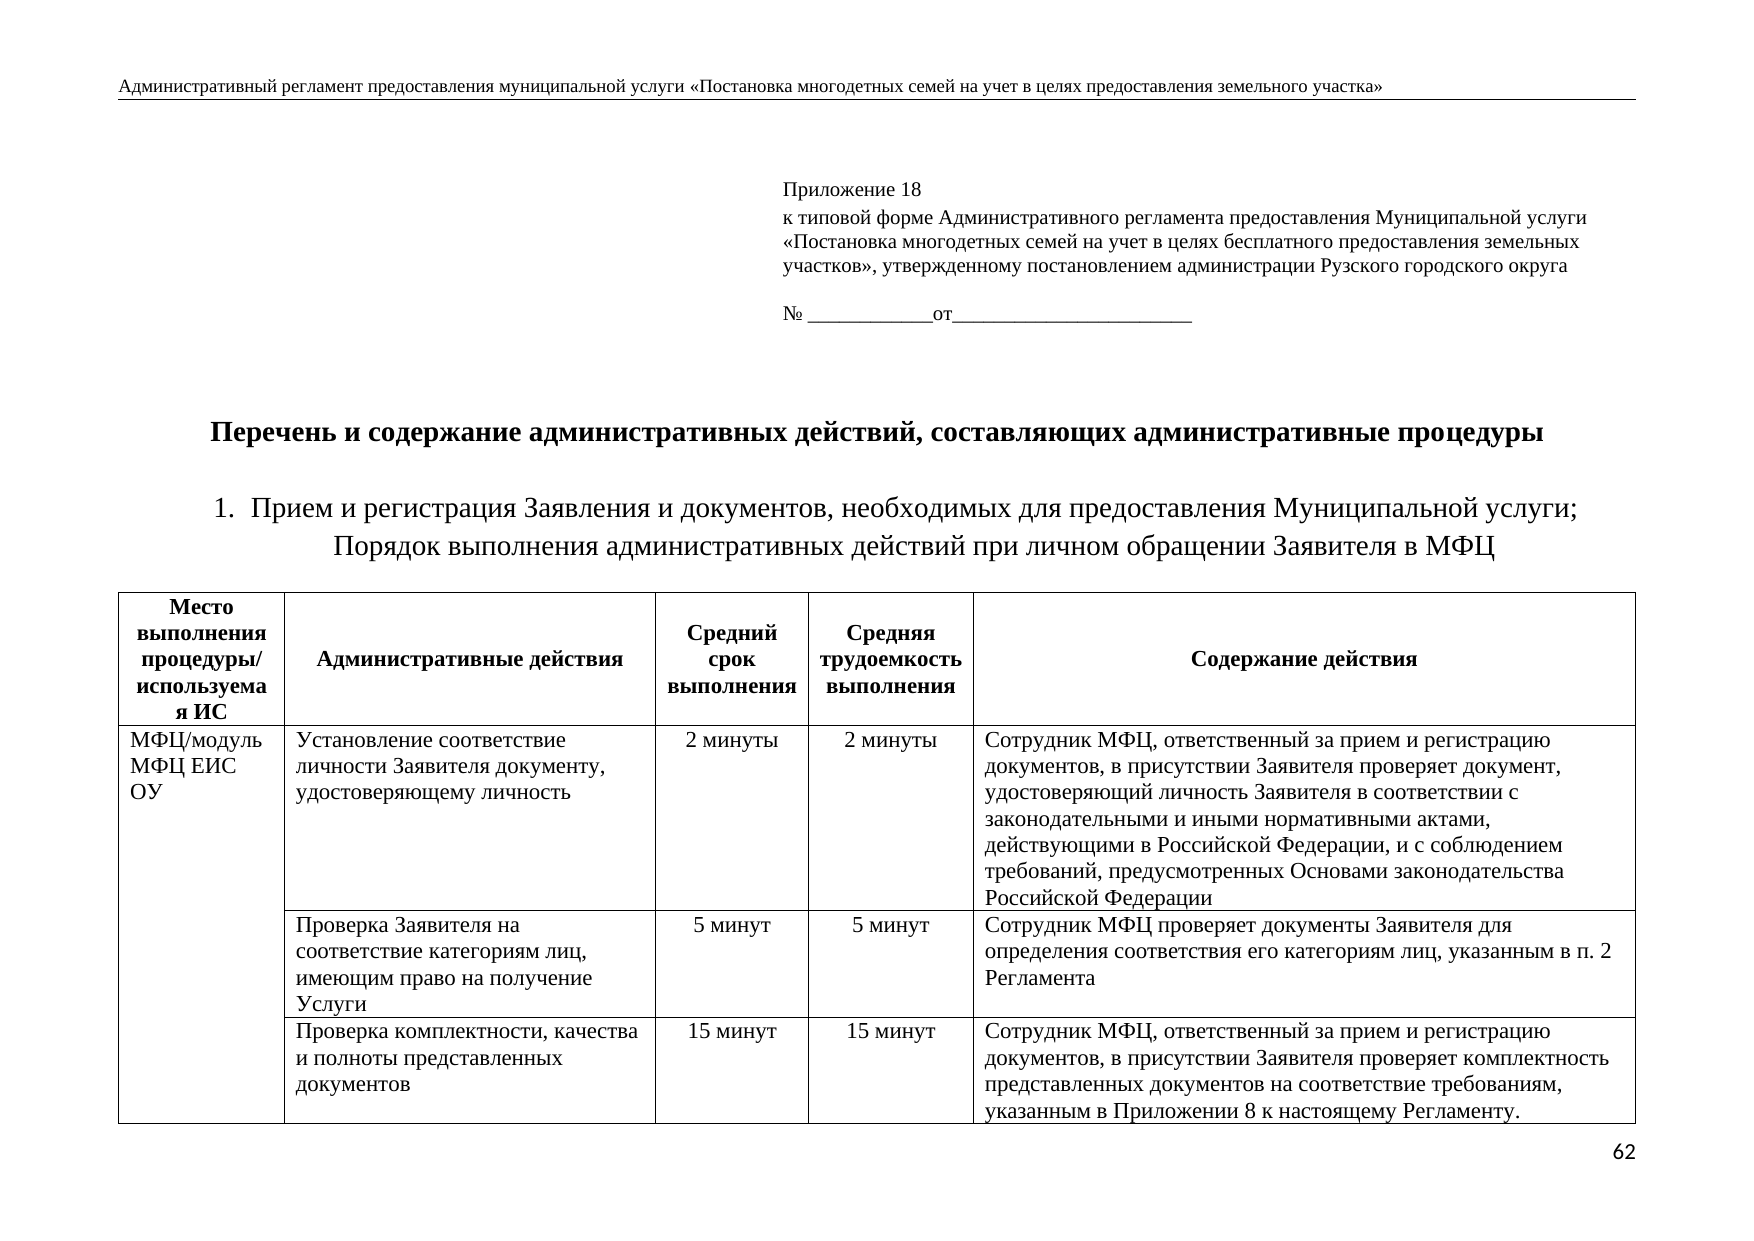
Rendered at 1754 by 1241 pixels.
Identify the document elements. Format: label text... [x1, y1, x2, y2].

table_header Средний срок выполнения [656, 593, 808, 724]
table_header Место выполнения процедуры/ используемая ИС [119, 593, 284, 724]
table_cell 2 минуты [656, 726, 808, 910]
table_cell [974, 1018, 1635, 1123]
table_cell Установление соответствие личности Заявителя документу, удостоверяющему личность [285, 726, 655, 910]
table_cell Сотрудник МФЦ проверяет документы Заявителя для определения соответствия его категориям лиц, указанным в п. 2 Регламента [974, 911, 1635, 1017]
table_header Содержание действия [974, 593, 1635, 724]
table_cell 2 минуты [809, 726, 973, 910]
text Перечень и содержание административных действий, составляющих административные процедуры [118, 414, 1636, 447]
table_cell 5 минут [656, 911, 808, 1017]
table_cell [285, 1018, 655, 1123]
list Порядок выполнения административных действий при личном обращении Заявителя в МФЦ [193, 528, 1636, 562]
text Приложение 18 [783, 177, 1636, 201]
table_cell 5 минут [809, 911, 973, 1017]
table_header Административные действия [285, 593, 655, 724]
text № ____________от_______________________ [783, 301, 1674, 325]
table_cell МФЦ/модуль МФЦ ЕИС ОУ [119, 726, 284, 1123]
table_header Средняя трудоемкость выполнения [809, 593, 973, 724]
list Прием и регистрация Заявления и документов, необходимых для предоставления Муниципальной услуги; [156, 490, 1636, 523]
table_cell Сотрудник МФЦ, ответственный за прием и регистрацию документов, в присутствии Заявителя проверяет документ, удостоверяющий личность Заявителя в соответствии с законодательными и иными нормативными актами, действующими в Российской Федерации, и с соблюдением требований, предусмотренных Основами законодательства Российской Федерации [974, 726, 1635, 910]
table_cell 15 минут [656, 1018, 808, 1123]
text к типовой форме Административного регламента предоставления Муниципальной услуги «Постановка многодетных семей на учет в целях бесплатного предоставления земельных участков», утвержденному постановлением администрации Рузского городского округа [783, 205, 1674, 277]
table_cell 15 минут [809, 1018, 973, 1123]
table_cell Проверка Заявителя на соответствие категориям лиц, имеющим право на получение Услуги [285, 911, 655, 1017]
